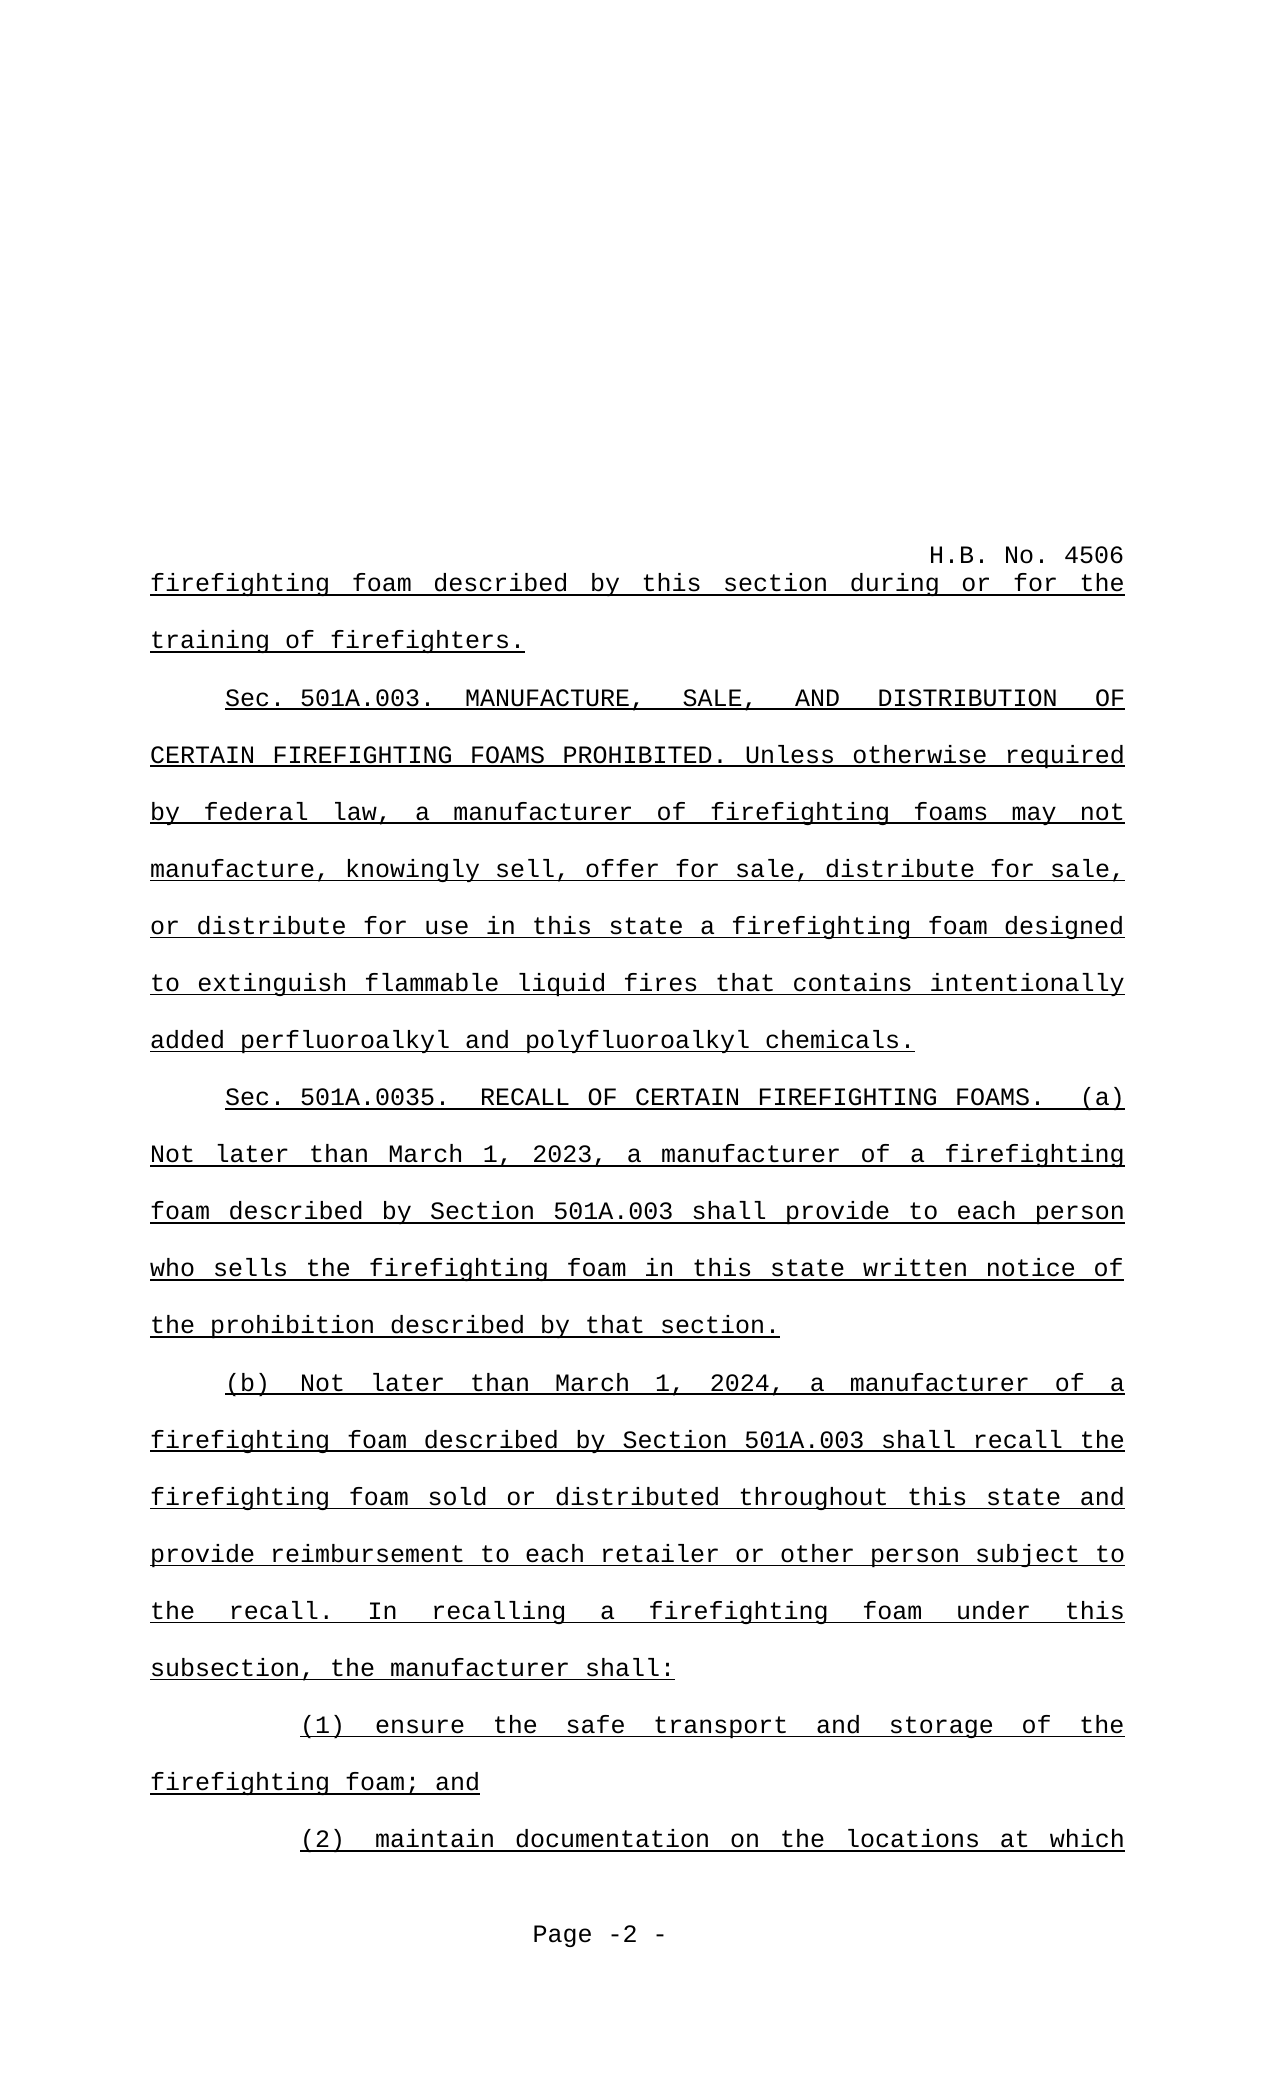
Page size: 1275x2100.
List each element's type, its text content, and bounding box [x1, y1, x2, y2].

text (b) Not later than March 1, 2024, a manufacturer of a firefighting foam described by Section 501A.003 shall recall the firefighting foam sold or distributed throughout this state and provide reimbursement to each retailer or other person subject to the recall. In recalling a firefighting foam under this subsection, the manufacturer shall: [150, 1452, 1125, 1508]
text Sec. 501A.003. MANUFACTURE, SALE, AND DISTRIBUTION OF CERTAIN FIREFIGHTING FOAMS PROHIBITED. Unless otherwise required by federal law, a manufacturer of firefighting foams may not manufacture, knowingly sell, offer for sale, distribute for sale, or distribute for use in this state a firefighting foam designed to extinguish flammable liquid fires that contains intentionally added perfluoroalkyl and polyfluoroalkyl chemicals. [150, 995, 1125, 1056]
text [150, 571, 1125, 594]
text Sec. 501A.003. MANUFACTURE, SALE, AND DISTRIBUTION OF CERTAIN FIREFIGHTING FOAMS PROHIBITED. Unless otherwise required by federal law, a manufacturer of firefighting foams may not manufacture, knowingly sell, offer for sale, distribute for sale, or distribute for use in this state a firefighting foam designed to extinguish flammable liquid fires that contains intentionally added perfluoroalkyl and polyfluoroalkyl chemicals. [150, 938, 1125, 994]
text (b) Not later than March 1, 2024, a manufacturer of a firefighting foam described by Section 501A.003 shall recall the firefighting foam sold or distributed throughout this state and provide reimbursement to each retailer or other person subject to the recall. In recalling a firefighting foam under this subsection, the manufacturer shall: [150, 1623, 1125, 1684]
text Sec. 501A.0035. RECALL OF CERTAIN FIREFIGHTING FOAMS. (a) Not later than March 1, 2023, a manufacturer of a firefighting foam described by Section 501A.003 shall provide to each person who sells the firefighting foam in this state written notice of the prohibition described by that section. [150, 1167, 1125, 1222]
text (1) ensure the safe transport and storage of the firefighting foam; and [150, 1712, 1125, 1798]
text Sec. 501A.003. MANUFACTURE, SALE, AND DISTRIBUTION OF CERTAIN FIREFIGHTING FOAMS PROHIBITED. Unless otherwise required by federal law, a manufacturer of firefighting foams may not manufacture, knowingly sell, offer for sale, distribute for sale, or distribute for use in this state a firefighting foam designed to extinguish flammable liquid fires that contains intentionally added perfluoroalkyl and polyfluoroalkyl chemicals. [150, 881, 1125, 937]
text Sec. 501A.003. MANUFACTURE, SALE, AND DISTRIBUTION OF CERTAIN FIREFIGHTING FOAMS PROHIBITED. Unless otherwise required by federal law, a manufacturer of firefighting foams may not manufacture, knowingly sell, offer for sale, distribute for sale, or distribute for use in this state a firefighting foam designed to extinguish flammable liquid fires that contains intentionally added perfluoroalkyl and polyfluoroalkyl chemicals. [150, 767, 1125, 822]
text (b) Not later than March 1, 2024, a manufacturer of a firefighting foam described by Section 501A.003 shall recall the firefighting foam sold or distributed throughout this state and provide reimbursement to each retailer or other person subject to the recall. In recalling a firefighting foam under this subsection, the manufacturer shall: [150, 1566, 1125, 1622]
text Sec. 501A.003. MANUFACTURE, SALE, AND DISTRIBUTION OF CERTAIN FIREFIGHTING FOAMS PROHIBITED. Unless otherwise required by federal law, a manufacturer of firefighting foams may not manufacture, knowingly sell, offer for sale, distribute for sale, or distribute for use in this state a firefighting foam designed to extinguish flammable liquid fires that contains intentionally added perfluoroalkyl and polyfluoroalkyl chemicals. [150, 824, 1125, 880]
text (b) Not later than March 1, 2024, a manufacturer of a firefighting foam described by Section 501A.003 shall recall the firefighting foam sold or distributed throughout this state and provide reimbursement to each retailer or other person subject to the recall. In recalling a firefighting foam under this subsection, the manufacturer shall: [150, 1509, 1125, 1565]
text Sec. 501A.003. MANUFACTURE, SALE, AND DISTRIBUTION OF CERTAIN FIREFIGHTING FOAMS PROHIBITED. Unless otherwise required by federal law, a manufacturer of firefighting foams may not manufacture, knowingly sell, offer for sale, distribute for sale, or distribute for use in this state a firefighting foam designed to extinguish flammable liquid fires that contains intentionally added perfluoroalkyl and polyfluoroalkyl chemicals. [150, 685, 1125, 765]
text Sec. 501A.0035. RECALL OF CERTAIN FIREFIGHTING FOAMS. (a) Not later than March 1, 2023, a manufacturer of a firefighting foam described by Section 501A.003 shall provide to each person who sells the firefighting foam in this state written notice of the prohibition described by that section. [150, 1224, 1125, 1341]
text Sec. 501A.0035. RECALL OF CERTAIN FIREFIGHTING FOAMS. (a) Not later than March 1, 2023, a manufacturer of a firefighting foam described by Section 501A.003 shall provide to each person who sells the firefighting foam in this state written notice of the prohibition described by that section. [150, 1084, 1125, 1165]
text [150, 1827, 1125, 1855]
text (b) Not later than March 1, 2024, a manufacturer of a firefighting foam described by Section 501A.003 shall recall the firefighting foam sold or distributed throughout this state and provide reimbursement to each retailer or other person subject to the recall. In recalling a firefighting foam under this subsection, the manufacturer shall: [150, 1370, 1125, 1450]
